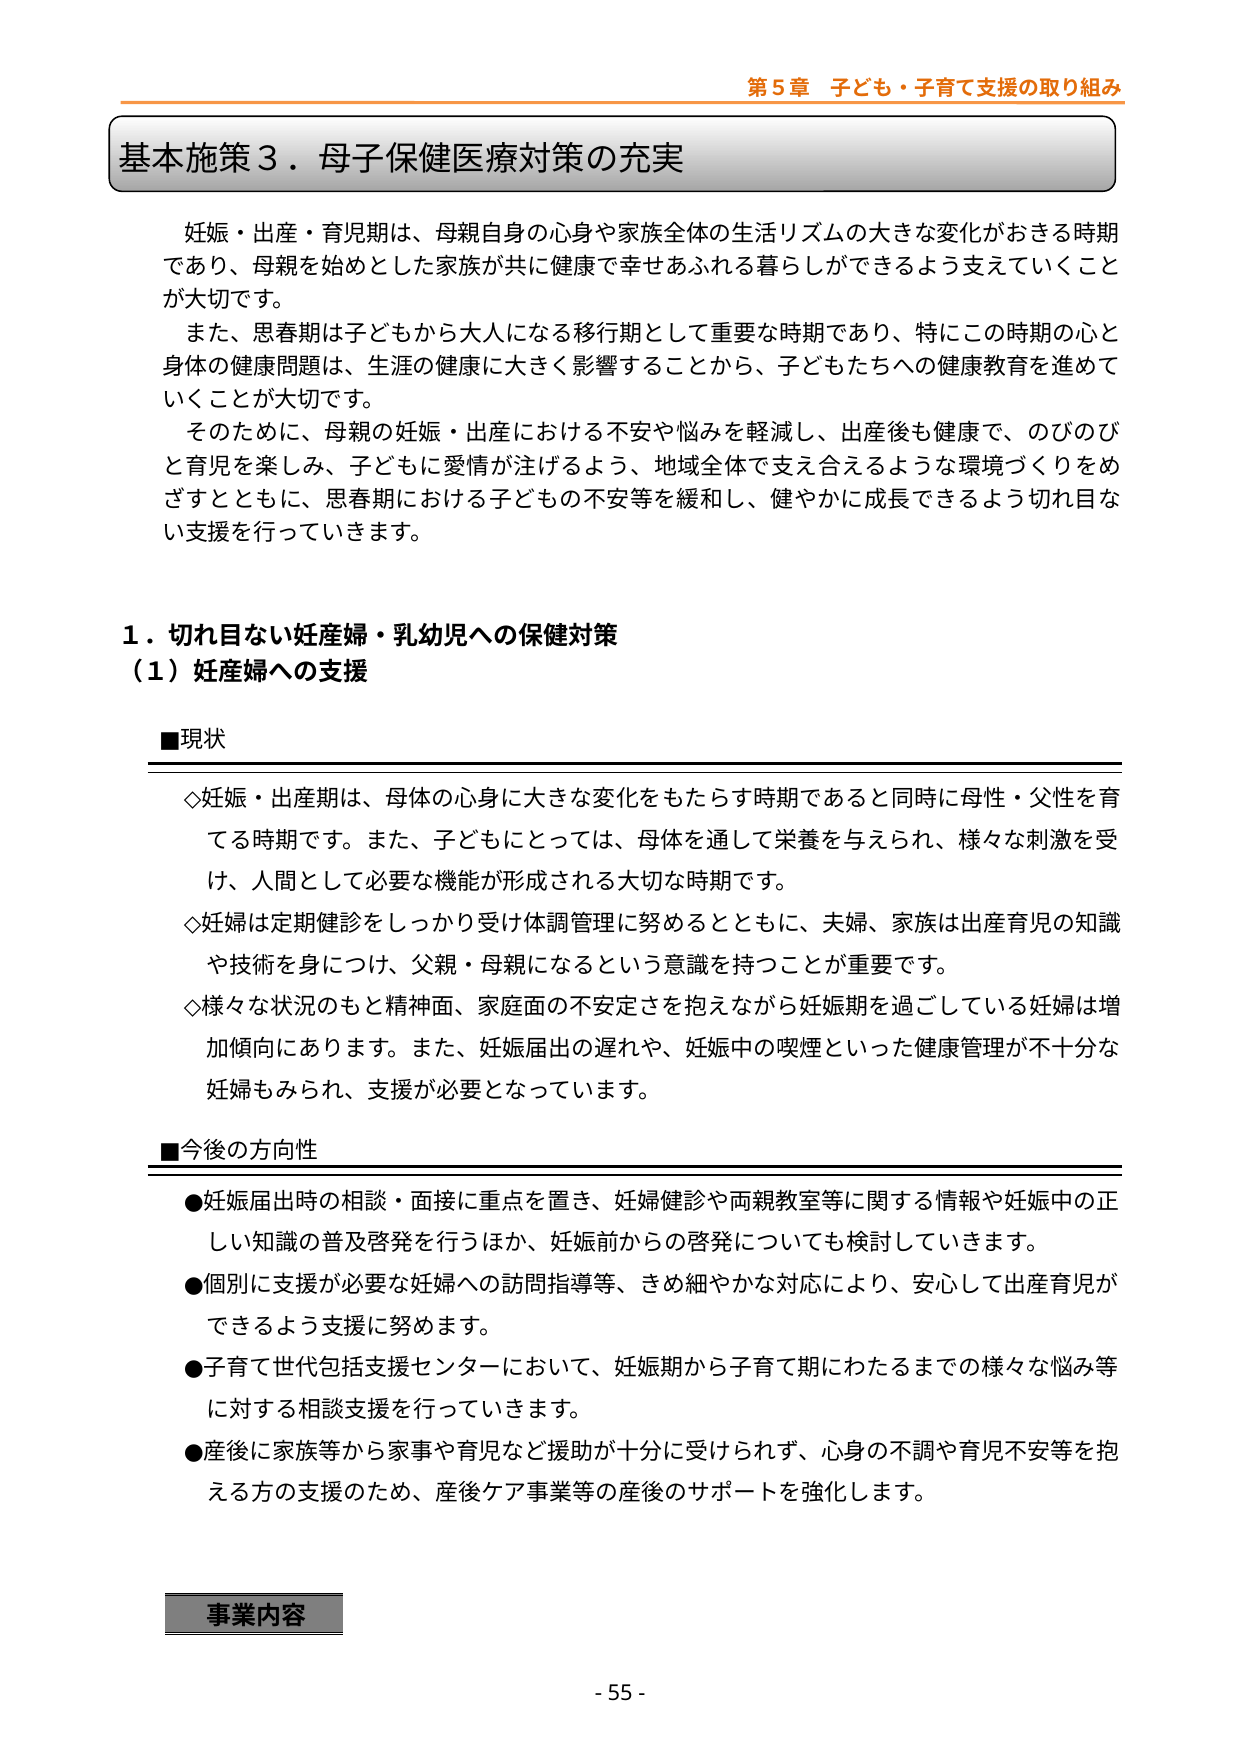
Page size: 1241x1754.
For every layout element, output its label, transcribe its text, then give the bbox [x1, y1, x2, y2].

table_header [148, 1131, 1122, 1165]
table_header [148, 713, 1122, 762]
text また、思春期は子どもから大人になる移行期として重要な時期であり、特にこの時期の心と身体の健康問題は、生涯の健康に大きく影響することから、子どもたちへの健康教育を進めていくことが大切です。 [162, 314, 1122, 414]
text ◇様々な状況のもと精神面、家庭面の不安定さを抱えながら妊娠期を過ごしている妊婦は増加傾向にあります。また、妊娠届出の遅れや、妊娠中の喫煙といった健康管理が不十分な妊婦もみられ、支援が必要となっています。 [184, 981, 1122, 1106]
text １．切れ目ない妊産婦・乳幼児への保健対策 [118, 615, 1122, 652]
text ◇妊娠・出産期は、母体の心身に大きな変化をもたらす時期であると同時に母性・父性を育てる時期です。また、子どもにとっては、母体を通して栄養を与えられ、様々な刺激を受け、人間として必要な機能が形成される大切な時期です。 [184, 773, 1122, 898]
text 基本施策３．母子保健医療対策の充実 [118, 131, 1122, 181]
text そのために、母親の妊娠・出産における不安や悩みを軽減し、出産後も健康で、のびのびと育児を楽しみ、子どもに愛情が注げるよう、地域全体で支え合えるような環境づくりをめざすとともに、思春期における子どもの不安等を緩和し、健やかに成長できるよう切れ目ない支援を行っていきます。 [162, 414, 1122, 547]
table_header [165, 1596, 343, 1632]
text ●産後に家族等から家事や育児など援助が十分に受けられず、心身の不調や育児不安等を抱える方の支援のため、産後ケア事業等の産後のサポートを強化します。 [184, 1426, 1122, 1509]
text （１）妊産婦への支援 [118, 652, 1122, 688]
text ●子育て世代包括支援センターにおいて、妊娠期から子育て期にわたるまでの様々な悩み等に対する相談支援を行っていきます。 [184, 1342, 1122, 1426]
text ●妊娠届出時の相談・面接に重点を置き、妊婦健診や両親教室等に関する情報や妊娠中の正しい知識の普及啓発を行うほか、妊娠前からの啓発についても検討していきます。 [184, 1176, 1122, 1259]
text ●個別に支援が必要な妊婦への訪問指導等、きめ細やかな対応により、安心して出産育児ができるよう支援に努めます。 [184, 1259, 1122, 1342]
text 妊娠・出産・育児期は、母親自身の心身や家族全体の生活リズムの大きな変化がおきる時期であり、母親を始めとした家族が共に健康で幸せあふれる暮らしができるよう支えていくことが大切です。 [162, 215, 1122, 314]
text ◇妊婦は定期健診をしっかり受け体調管理に努めるとともに、夫婦、家族は出産育児の知識や技術を身につけ、父親・母親になるという意識を持つことが重要です。 [184, 898, 1122, 981]
